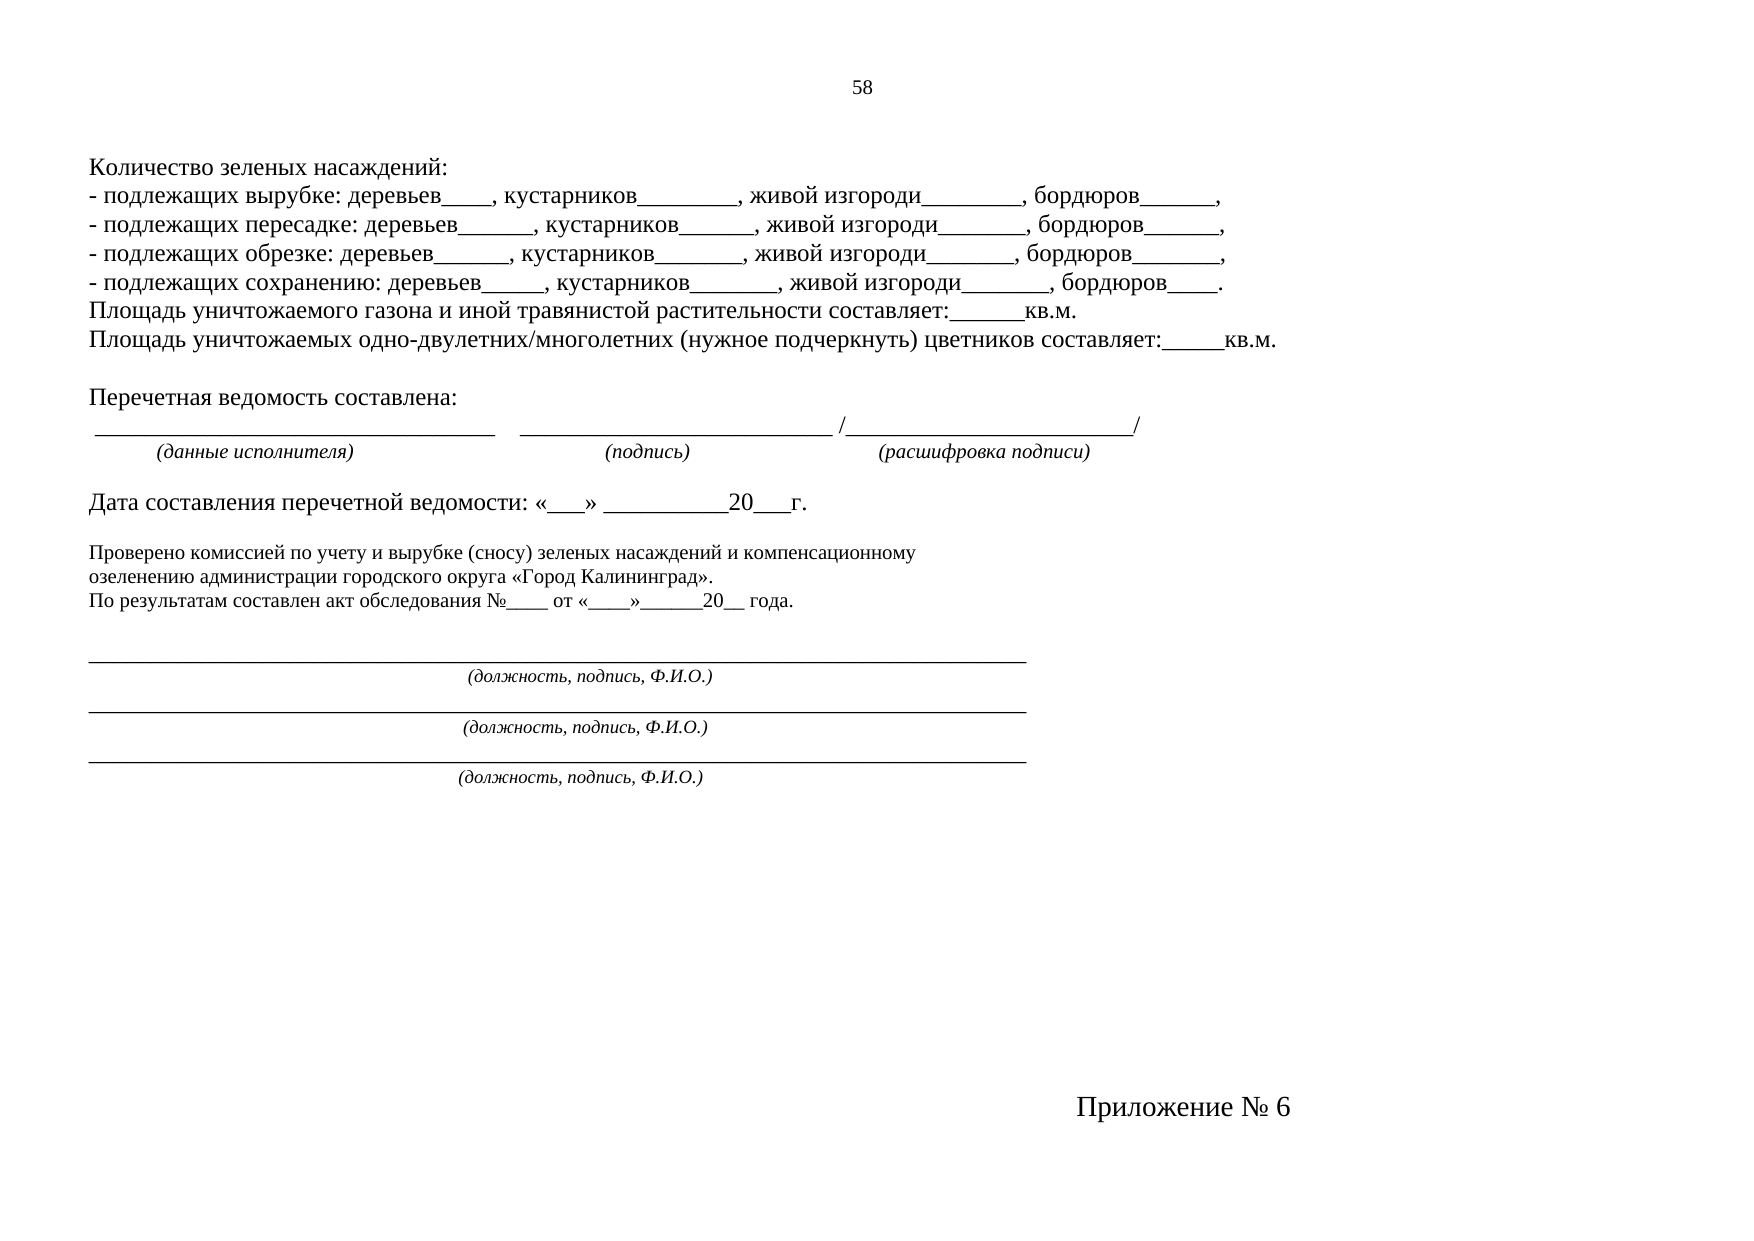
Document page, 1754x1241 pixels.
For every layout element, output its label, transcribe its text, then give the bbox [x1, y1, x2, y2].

text Количество зеленых насаждений: [89, 152, 1636, 181]
text - подлежащих обрезке: деревьев______, кустарников_______, живой изгороди_______, бордюров_______, [89, 238, 1636, 267]
text По результатам составлен акт обследования №____ от «____»______20__ года. [89, 588, 1644, 612]
text (должность, подпись, Ф.И.О.) [89, 716, 1636, 737]
text - подлежащих вырубке: деревьев____, кустарников________, живой изгороди________, бордюров______, [89, 181, 1636, 209]
text Площадь уничтожаемого газона и иной травянистой растительности составляет:______кв.м. [89, 296, 1636, 324]
text ___________________________________________________________________________ [89, 637, 1636, 665]
text Проверено комиссией по учету и вырубке (сносу) зеленых насаждений и компенсационному [89, 540, 1607, 564]
text ___________________________________________________________________________ [89, 737, 1636, 766]
text (должность, подпись, Ф.И.О.) [89, 665, 1636, 687]
text (данные исполнителя) (подпись) (расшифровка подписи) [89, 439, 1607, 463]
text Площадь уничтожаемых одно-двулетних/многолетних (нужное подчеркнуть) цветников составляет:_____кв.м. [89, 324, 1636, 353]
text Дата составления перечетной ведомости: «___» __________20___г. [89, 487, 1636, 516]
text - подлежащих сохранению: деревьев_____, кустарников_______, живой изгороди_______, бордюров____. [89, 267, 1636, 296]
text (должность, подпись, Ф.И.О.) [89, 766, 1636, 787]
text ________________________________ _________________________ /_______________________/ [89, 411, 1636, 439]
text Приложение № 6 [89, 1089, 1651, 1123]
text Перечетная ведомость составлена: [89, 382, 1636, 411]
text озеленению администрации городского округа «Город Калининград». [89, 564, 1607, 588]
text ___________________________________________________________________________ [89, 687, 1636, 716]
text - подлежащих пересадке: деревьев______, кустарников______, живой изгороди_______, бордюров______, [89, 209, 1636, 238]
